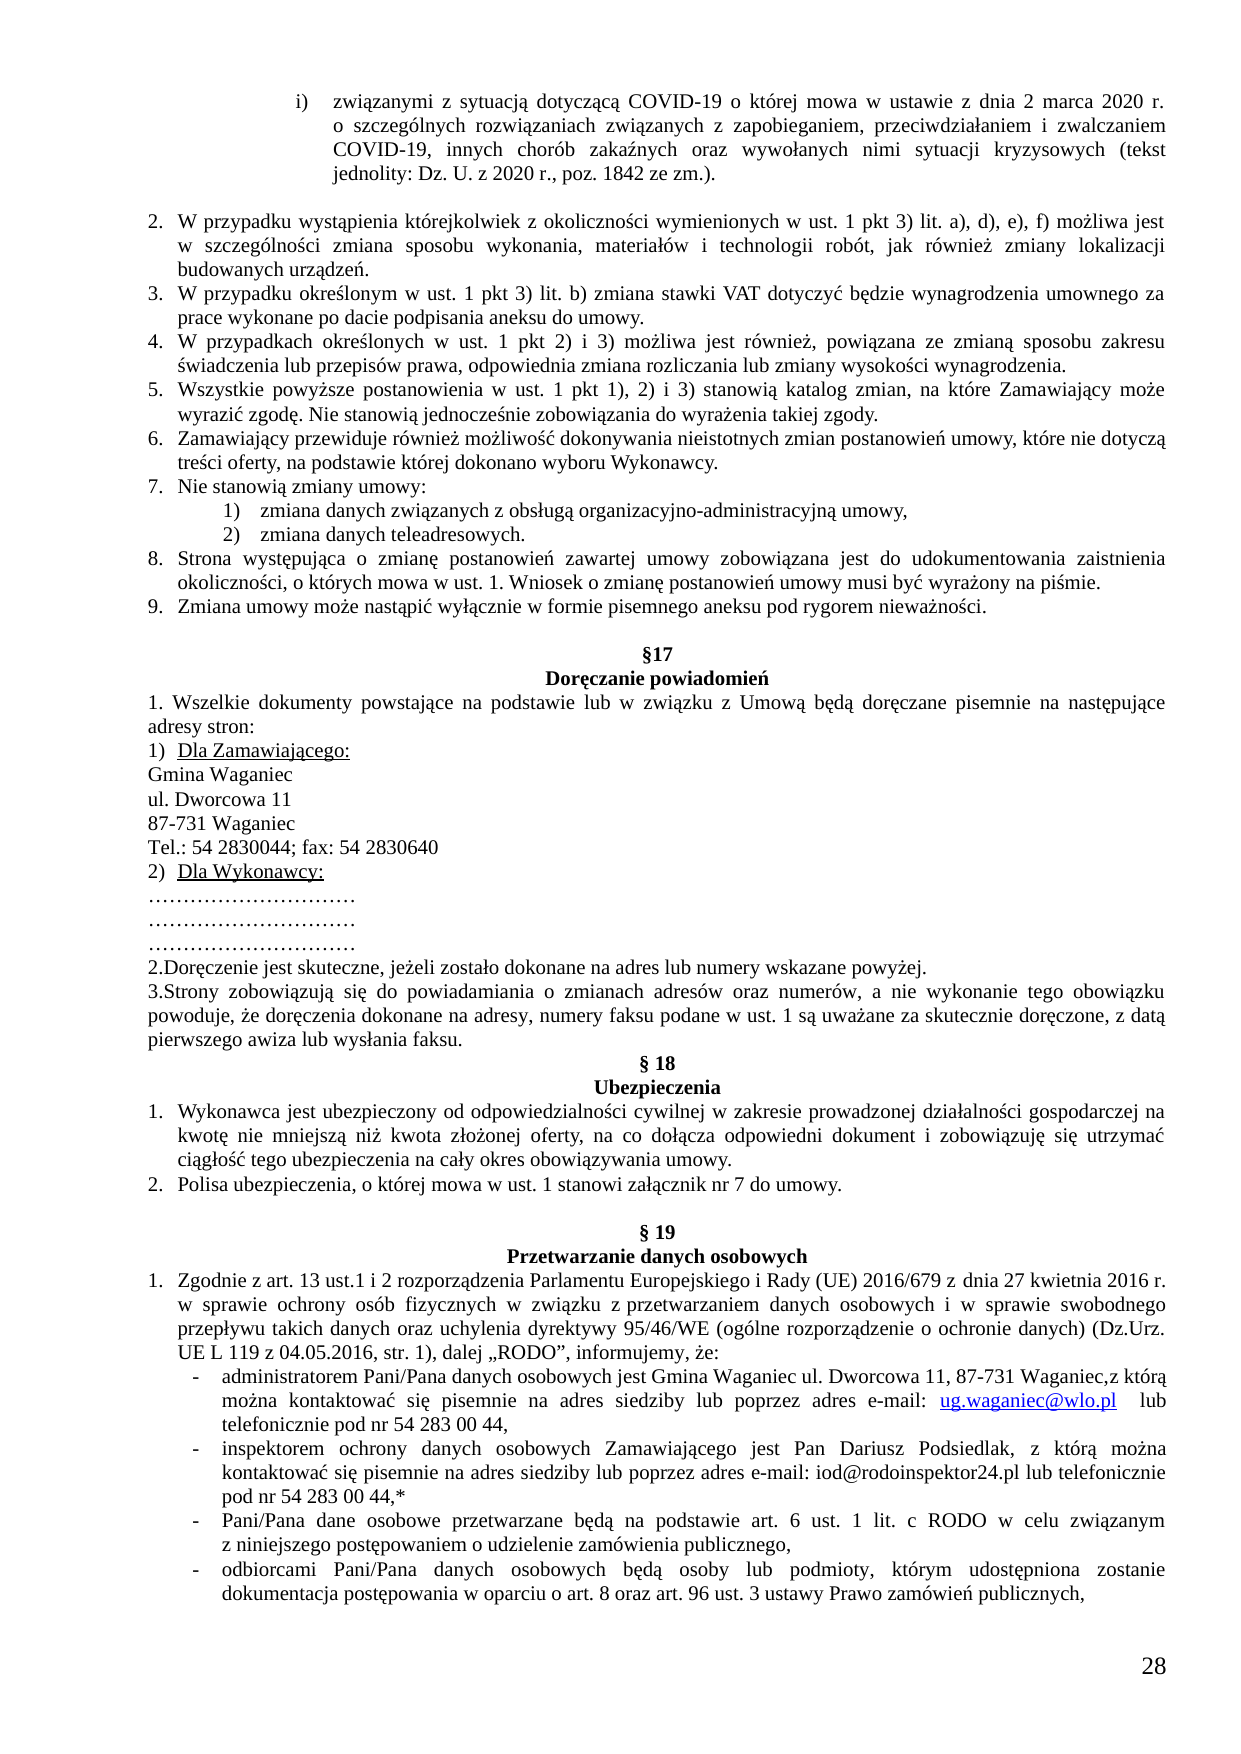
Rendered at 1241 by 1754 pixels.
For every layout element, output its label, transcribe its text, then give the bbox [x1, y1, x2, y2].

text §17 [148, 642, 1167, 666]
list W przypadku wystąpienia którejkolwiek z okoliczności wymienionych w ust. 1 pkt 3) lit. a), d), e), f) możliwa jest w szczególności zmiana sposobu wykonania, materiałów i technologii robót, jak również zmiany lokalizacji budowanych urządzeń. [148, 209, 1167, 281]
text 2.Doręczenie jest skuteczne, jeżeli zostało dokonane na adres lub numery wskazane powyżej. [148, 955, 1167, 979]
list Dla Zamawiającego: [148, 738, 1167, 762]
list Zmiana umowy może nastąpić wyłącznie w formie pisemnego aneksu pod rygorem nieważności. [148, 594, 1167, 618]
text ul. Dworcowa 11 [148, 786, 1167, 811]
text Gmina Waganiec [148, 762, 1167, 786]
text ………………………… [148, 931, 1167, 955]
list związanymi z sytuacją dotyczącą COVID-19 o której mowa w ustawie z dnia 2 marca 2020 r. o szczególnych rozwiązaniach związanych z zapobieganiem, przeciwdziałaniem i zwalczaniem COVID-19, innych chorób zakaźnych oraz wywołanych nimi sytuacji kryzysowych (tekst jednolity: Dz. U. z 2020 r., poz. 1842 ze zm.). [295, 89, 1167, 185]
list Strona występująca o zmianę postanowień zawartej umowy zobowiązana jest do udokumentowania zaistnienia okoliczności, o których mowa w ust. 1. Wniosek o zmianę postanowień umowy musi być wyrażony na piśmie. [148, 546, 1167, 594]
text Tel.: 54 2830044; fax: 54 2830640 [148, 834, 1167, 859]
list inspektorem ochrony danych osobowych Zamawiającego jest Pan Dariusz Podsiedlak, z którą można kontaktować się pisemnie na adres siedziby lub poprzez adres e-mail: iod@rodoinspektor24.pl lub telefonicznie pod nr 54 283 00 44,* [192, 1436, 1167, 1508]
list administratorem Pani/Pana danych osobowych jest Gmina Waganiec ul. Dworcowa 11, 87-731 Waganiec,z którą można kontaktować się pisemnie na adres siedziby lub poprzez adres e-mail: ug.waganiec@wlo.pl lub telefonicznie pod nr 54 283 00 44, [192, 1364, 1167, 1436]
text 1. Wszelkie dokumenty powstające na podstawie lub w związku z Umową będą doręczane pisemnie na następujące adresy stron: [148, 690, 1167, 738]
list Pani/Pana dane osobowe przetwarzane będą na podstawie art. 6 ust. 1 lit. c RODO w celu związanym z niniejszego postępowaniem o udzielenie zamówienia publicznego, [192, 1508, 1167, 1556]
text 87-731 Waganiec [148, 811, 1167, 834]
text Przetwarzanie danych osobowych [148, 1244, 1167, 1268]
list Zgodnie z art. 13 ust.1 i 2 rozporządzenia Parlamentu Europejskiego i Rady (UE) 2016/679 z dnia 27 kwietnia 2016 r. w sprawie ochrony osób fizycznych w związku z przetwarzaniem danych osobowych i w sprawie swobodnego przepływu takich danych oraz uchylenia dyrektywy 95/46/WE (ogólne rozporządzenie o ochronie danych) (Dz.Urz. UE L 119 z 04.05.2016, str. 1), dalej „RODO”, informujemy, że: [148, 1268, 1167, 1364]
list Wykonawca jest ubezpieczony od odpowiedzialności cywilnej w zakresie prowadzonej działalności gospodarczej na kwotę nie mniejszą niż kwota złożonej oferty, na co dołącza odpowiedni dokument i zobowiązuję się utrzymać ciągłość tego ubezpieczenia na cały okres obowiązywania umowy. [148, 1099, 1167, 1171]
text § 18 [148, 1051, 1167, 1075]
text ………………………… [148, 883, 1167, 907]
list W przypadku określonym w ust. 1 pkt 3) lit. b) zmiana stawki VAT dotyczyć będzie wynagrodzenia umownego za prace wykonane po dacie podpisania aneksu do umowy. [148, 281, 1167, 329]
text Doręczanie powiadomień [148, 666, 1167, 690]
list Wszystkie powyższe postanowienia w ust. 1 pkt 1), 2) i 3) stanowią katalog zmian, na które Zamawiający może wyrazić zgodę. Nie stanowią jednocześnie zobowiązania do wyrażenia takiej zgody. [148, 377, 1167, 426]
list W przypadkach określonych w ust. 1 pkt 2) i 3) możliwa jest również, powiązana ze zmianą sposobu zakresu świadczenia lub przepisów prawa, odpowiednia zmiana rozliczania lub zmiany wysokości wynagrodzenia. [148, 329, 1167, 377]
list Polisa ubezpieczenia, o której mowa w ust. 1 stanowi załącznik nr 7 do umowy. [148, 1171, 1167, 1196]
list zmiana danych teleadresowych. [223, 522, 1167, 546]
text ………………………… [148, 907, 1167, 931]
text 3.Strony zobowiązują się do powiadamiania o zmianach adresów oraz numerów, a nie wykonanie tego obowiązku powoduje, że doręczenia dokonane na adresy, numery faksu podane w ust. 1 są uważane za skutecznie doręczone, z datą pierwszego awiza lub wysłania faksu. [148, 979, 1167, 1051]
list zmiana danych związanych z obsługą organizacyjno-administracyjną umowy, [223, 498, 1167, 522]
list Dla Wykonawcy: [148, 859, 1167, 883]
text § 19 [148, 1219, 1167, 1244]
list Nie stanowią zmiany umowy: [148, 474, 1167, 498]
text Ubezpieczenia [148, 1075, 1167, 1099]
list odbiorcami Pani/Pana danych osobowych będą osoby lub podmioty, którym udostępniona zostanie dokumentacja postępowania w oparciu o art. 8 oraz art. 96 ust. 3 ustawy Prawo zamówień publicznych, [192, 1556, 1167, 1604]
list Zamawiający przewiduje również możliwość dokonywania nieistotnych zmian postanowień umowy, które nie dotyczą treści oferty, na podstawie której dokonano wyboru Wykonawcy. [148, 426, 1167, 474]
